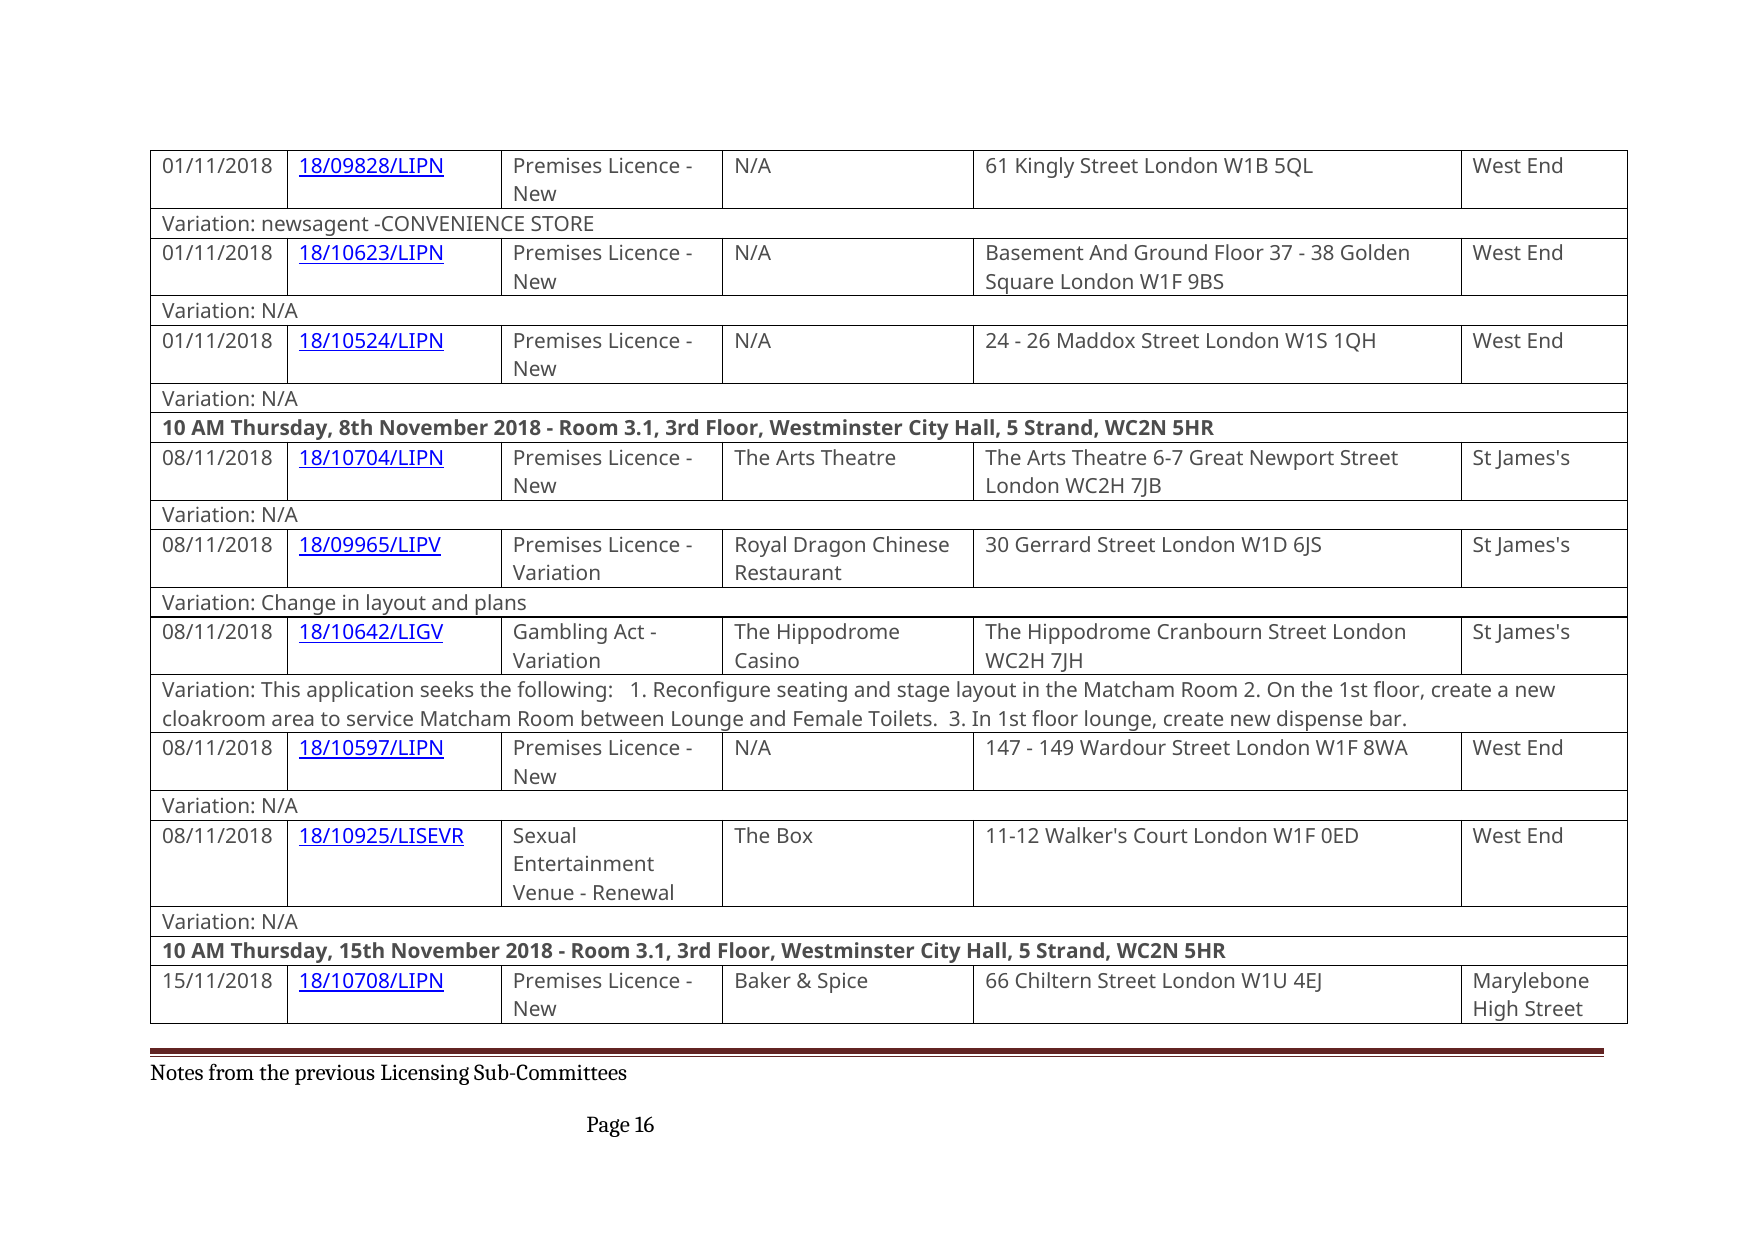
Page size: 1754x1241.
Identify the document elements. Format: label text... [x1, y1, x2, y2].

table_cell 61 Kingly Street London W1B 5QL [974, 151, 1461, 208]
table_cell 08/11/2018 [151, 821, 287, 906]
table_cell West End [1462, 733, 1627, 790]
table_cell 18/10704/LIPN [288, 443, 501, 499]
table_cell N/A [723, 151, 973, 208]
table_cell St James's [1462, 618, 1627, 674]
table_cell The Arts Theatre 6-7 Great Newport Street London WC2H 7JB [974, 443, 1461, 499]
table_cell Premises Licence - New [502, 151, 722, 208]
table_cell 15/11/2018 [151, 966, 287, 1023]
table_cell 18/09828/LIPN [288, 151, 501, 208]
table_cell 01/11/2018 [151, 326, 287, 383]
table_cell 08/11/2018 [151, 618, 287, 674]
table_cell Royal Dragon Chinese Restaurant [723, 530, 973, 587]
table_cell 30 Gerrard Street London W1D 6JS [974, 530, 1461, 587]
table_cell The Arts Theatre [723, 443, 973, 499]
table_cell 18/10597/LIPN [288, 733, 501, 790]
table_cell Variation: N/A [151, 791, 1627, 820]
table_cell West End [1462, 326, 1627, 383]
table_cell Premises Licence - New [502, 966, 722, 1023]
table_cell N/A [723, 239, 973, 295]
table_cell 18/10524/LIPN [288, 326, 501, 383]
table_cell St James's [1462, 530, 1627, 587]
table_cell 18/10925/LISEVR [288, 821, 501, 906]
table_cell Variation: N/A [151, 296, 1627, 325]
table_cell 08/11/2018 [151, 443, 287, 499]
table_cell Variation: N/A [151, 907, 1627, 936]
table_cell Variation: N/A [151, 501, 1627, 529]
table_cell Variation: This application seeks the following: 1. Reconfigure seating and stage layout in the Matcham Room 2. On the 1st floor, create a new cloakroom area to service Matcham Room between Lounge and Female Toilets. 3. In 1st floor lounge, create new dispense bar. [151, 675, 1627, 732]
table_cell 10 AM Thursday, 15th November 2018 - Room 3.1, 3rd Floor, Westminster City Hall, 5 Strand, WC2N 5HR [151, 937, 1627, 965]
table_cell 18/10642/LIGV [288, 618, 501, 674]
table_cell Premises Licence - New [502, 239, 722, 295]
table_cell Sexual Entertainment Venue - Renewal [502, 821, 722, 906]
table_cell Variation: Change in layout and plans [151, 588, 1627, 616]
table_cell N/A [723, 733, 973, 790]
table_cell Marylebone High Street [1462, 966, 1627, 1023]
table_cell N/A [723, 326, 973, 383]
table_cell The Box [723, 821, 973, 906]
table_cell Variation: newsagent -CONVENIENCE STORE [151, 209, 1627, 237]
table_cell The Hippodrome Cranbourn Street London WC2H 7JH [974, 618, 1461, 674]
table_cell 08/11/2018 [151, 530, 287, 587]
table_cell 18/09965/LIPV [288, 530, 501, 587]
table_cell West End [1462, 239, 1627, 295]
table_cell Baker & Spice [723, 966, 973, 1023]
table_cell 18/10623/LIPN [288, 239, 501, 295]
table_cell Premises Licence - New [502, 733, 722, 790]
table_cell 01/11/2018 [151, 151, 287, 208]
table_cell 66 Chiltern Street London W1U 4EJ [974, 966, 1461, 1023]
table_cell The Hippodrome Casino [723, 618, 973, 674]
table_cell 24 - 26 Maddox Street London W1S 1QH [974, 326, 1461, 383]
table_cell St James's [1462, 443, 1627, 499]
table_cell Premises Licence - New [502, 443, 722, 499]
table_cell 147 - 149 Wardour Street London W1F 8WA [974, 733, 1461, 790]
table_cell 08/11/2018 [151, 733, 287, 790]
table_cell Variation: N/A [151, 384, 1627, 412]
table_cell 11-12 Walker's Court London W1F 0ED [974, 821, 1461, 906]
table_cell Basement And Ground Floor 37 - 38 Golden Square London W1F 9BS [974, 239, 1461, 295]
table_cell 10 AM Thursday, 8th November 2018 - Room 3.1, 3rd Floor, Westminster City Hall, 5 Strand, WC2N 5HR [151, 413, 1627, 442]
table_cell 01/11/2018 [151, 239, 287, 295]
table_cell Premises Licence - New [502, 326, 722, 383]
table_cell West End [1462, 821, 1627, 906]
table_cell Gambling Act - Variation [502, 618, 722, 674]
table_cell West End [1462, 151, 1627, 208]
table_cell 18/10708/LIPN [288, 966, 501, 1023]
table_cell Premises Licence - Variation [502, 530, 722, 587]
